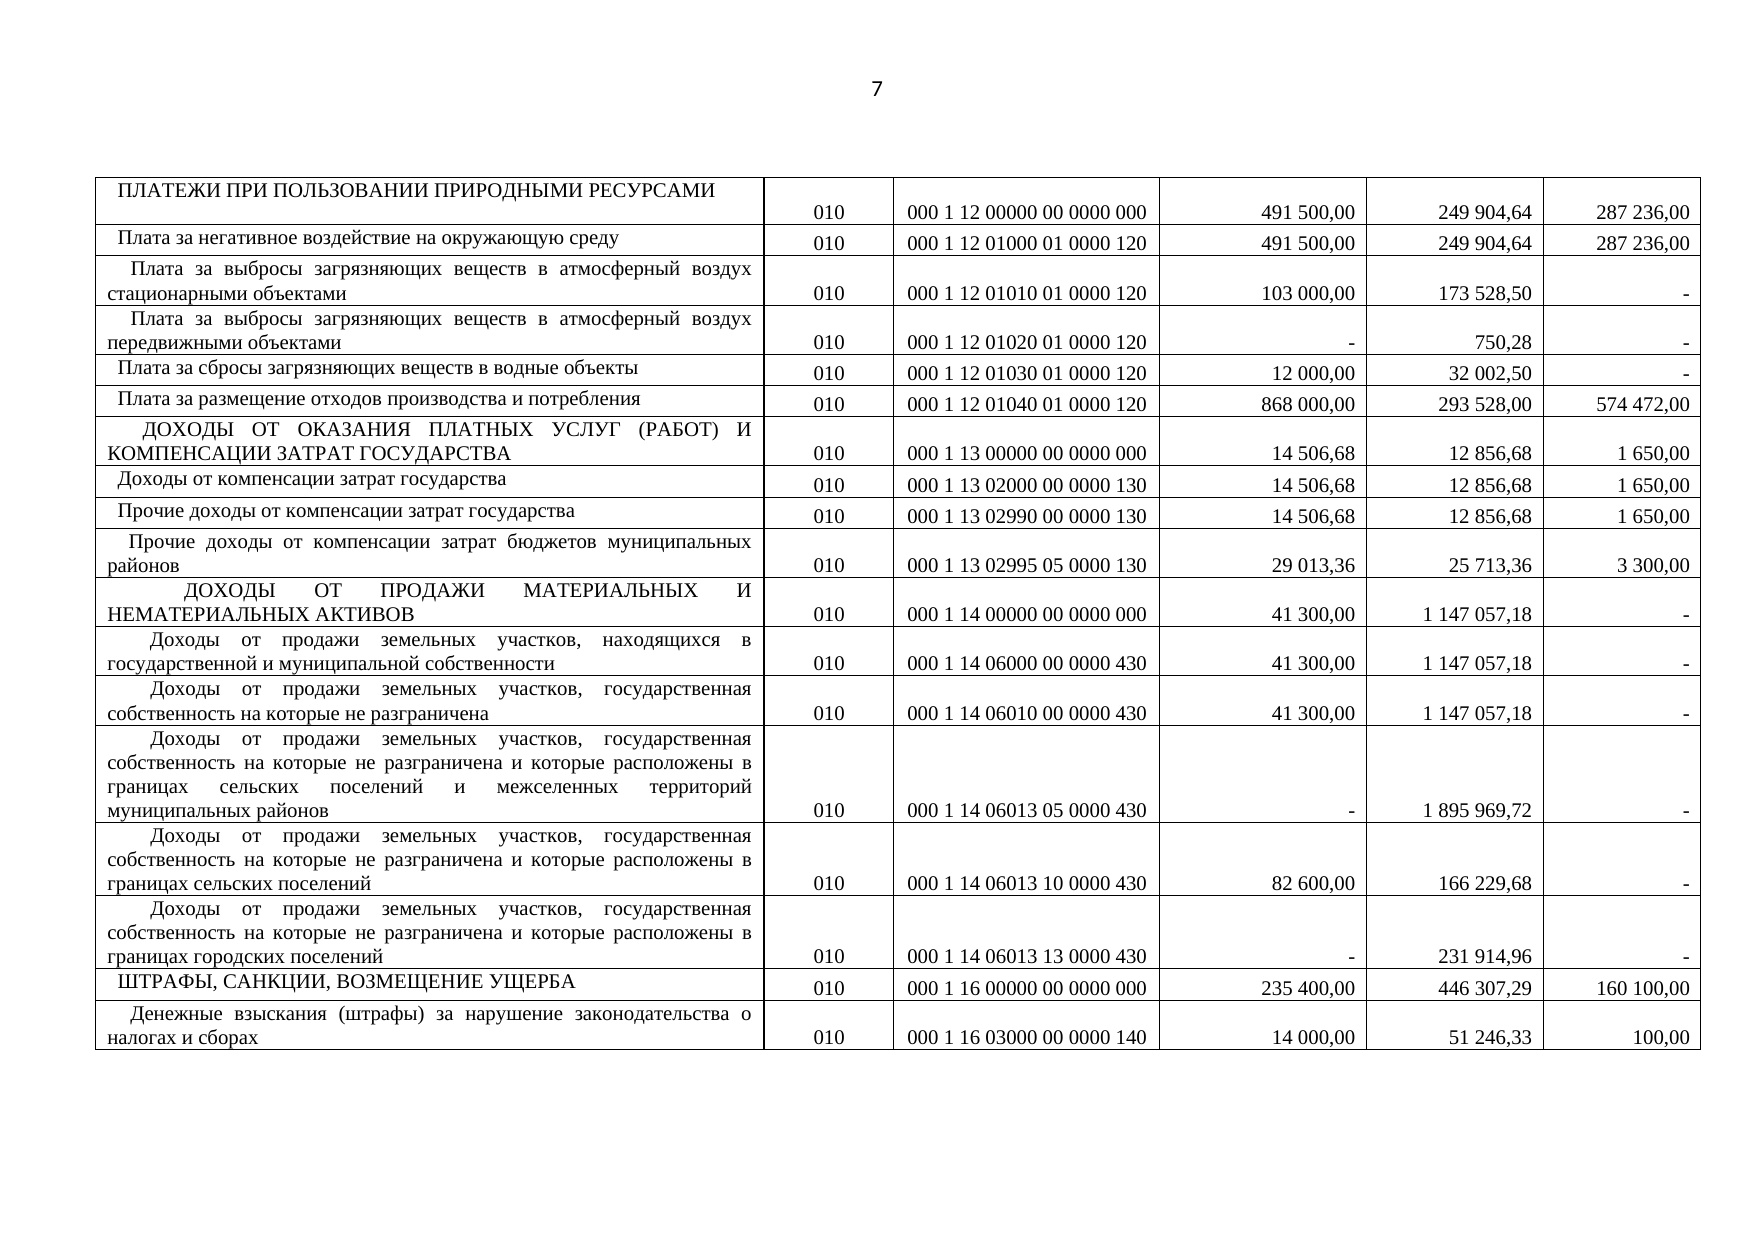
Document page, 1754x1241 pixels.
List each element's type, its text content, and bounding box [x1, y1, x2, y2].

table_cell 010 [765, 178, 893, 224]
table_cell - [1544, 306, 1700, 354]
table_cell 000 1 12 01000 01 0000 120 [894, 225, 1159, 255]
table_cell 750,28 [1367, 306, 1543, 354]
table_cell 12 856,68 [1367, 466, 1543, 497]
table_cell - [1544, 256, 1700, 304]
table_cell 010 [765, 969, 893, 999]
table_cell 000 1 13 02995 05 0000 130 [894, 529, 1159, 577]
table_cell 010 [765, 417, 893, 465]
table_cell Доходы от продажи земельных участков, государственная собственность на которые не разграничена [96, 676, 763, 724]
table_cell 1 650,00 [1544, 417, 1700, 465]
table_cell 010 [765, 386, 893, 416]
table_cell 491 500,00 [1160, 178, 1366, 224]
table_cell 000 1 16 03000 00 0000 140 [894, 1001, 1159, 1049]
table_cell 868 000,00 [1160, 386, 1366, 416]
table_cell 000 1 13 02990 00 0000 130 [894, 498, 1159, 528]
table_cell 000 1 14 06013 13 0000 430 [894, 896, 1159, 968]
table_cell 000 1 12 01020 01 0000 120 [894, 306, 1159, 354]
table_cell 446 307,29 [1367, 969, 1543, 999]
table_cell Плата за выбросы загрязняющих веществ в атмосферный воздух передвижными объектами [96, 306, 763, 354]
table_cell 51 246,33 [1367, 1001, 1543, 1049]
table_cell 235 400,00 [1160, 969, 1366, 999]
table_cell 010 [765, 1001, 893, 1049]
table_cell 82 600,00 [1160, 823, 1366, 895]
table_cell 000 1 12 01030 01 0000 120 [894, 355, 1159, 385]
table_cell Денежные взыскания (штрафы) за нарушение законодательства о налогах и сборах [96, 1001, 763, 1049]
table_cell 1 147 057,18 [1367, 578, 1543, 626]
table_cell - [1544, 676, 1700, 724]
table_cell 010 [765, 498, 893, 528]
table_cell - [1544, 896, 1700, 968]
table_cell 1 650,00 [1544, 498, 1700, 528]
table_cell Доходы от компенсации затрат государства [96, 466, 763, 497]
table_cell Доходы от продажи земельных участков, находящихся в государственной и муниципальной собственности [96, 627, 763, 675]
table_cell 000 1 14 00000 00 0000 000 [894, 578, 1159, 626]
table_cell 166 229,68 [1367, 823, 1543, 895]
table_cell 010 [765, 726, 893, 822]
table_cell 1 147 057,18 [1367, 676, 1543, 724]
table_cell 010 [765, 676, 893, 724]
table_cell 010 [765, 306, 893, 354]
table_cell Прочие доходы от компенсации затрат бюджетов муниципальных районов [96, 529, 763, 577]
table_cell 1 650,00 [1544, 466, 1700, 497]
table_cell 000 1 12 00000 00 0000 000 [894, 178, 1159, 224]
table_cell 000 1 16 00000 00 0000 000 [894, 969, 1159, 999]
table_cell 41 300,00 [1160, 627, 1366, 675]
table_cell 14 000,00 [1160, 1001, 1366, 1049]
table_cell 249 904,64 [1367, 225, 1543, 255]
table_cell 000 1 13 02000 00 0000 130 [894, 466, 1159, 497]
table_cell 000 1 14 06013 10 0000 430 [894, 823, 1159, 895]
table_cell ДОХОДЫ ОТ ОКАЗАНИЯ ПЛАТНЫХ УСЛУГ (РАБОТ) И КОМПЕНСАЦИИ ЗАТРАТ ГОСУДАРСТВА [96, 417, 763, 465]
table_cell 010 [765, 627, 893, 675]
table_cell - [1544, 823, 1700, 895]
table_cell - [1544, 578, 1700, 626]
table_cell 1 895 969,72 [1367, 726, 1543, 822]
table_cell 574 472,00 [1544, 386, 1700, 416]
table_cell 41 300,00 [1160, 578, 1366, 626]
table_cell 000 1 14 06013 05 0000 430 [894, 726, 1159, 822]
table_cell ПЛАТЕЖИ ПРИ ПОЛЬЗОВАНИИ ПРИРОДНЫМИ РЕСУРСАМИ [96, 178, 763, 224]
table_cell 491 500,00 [1160, 225, 1366, 255]
table_cell Плата за сбросы загрязняющих веществ в водные объекты [96, 355, 763, 385]
table_cell 000 1 12 01010 01 0000 120 [894, 256, 1159, 304]
table_cell 010 [765, 578, 893, 626]
table_cell 000 1 13 00000 00 0000 000 [894, 417, 1159, 465]
table_cell - [1544, 355, 1700, 385]
table_cell 14 506,68 [1160, 498, 1366, 528]
table_cell Прочие доходы от компенсации затрат государства [96, 498, 763, 528]
table_cell 103 000,00 [1160, 256, 1366, 304]
table_cell Доходы от продажи земельных участков, государственная собственность на которые не разграничена и которые расположены в границах городских поселений [96, 896, 763, 968]
table_cell 25 713,36 [1367, 529, 1543, 577]
table_cell 010 [765, 225, 893, 255]
table_cell - [1160, 896, 1366, 968]
table_cell ШТРАФЫ, САНКЦИИ, ВОЗМЕЩЕНИЕ УЩЕРБА [96, 969, 763, 999]
table_cell 160 100,00 [1544, 969, 1700, 999]
table_cell 14 506,68 [1160, 466, 1366, 497]
table_cell 1 147 057,18 [1367, 627, 1543, 675]
table_cell 41 300,00 [1160, 676, 1366, 724]
table_cell 173 528,50 [1367, 256, 1543, 304]
table_cell 12 000,00 [1160, 355, 1366, 385]
table_cell 287 236,00 [1544, 178, 1700, 224]
table_cell 000 1 12 01040 01 0000 120 [894, 386, 1159, 416]
table_cell 293 528,00 [1367, 386, 1543, 416]
table_cell 010 [765, 256, 893, 304]
table_cell Плата за негативное воздействие на окружающую среду [96, 225, 763, 255]
table_cell 010 [765, 529, 893, 577]
table_cell - [1544, 627, 1700, 675]
table_cell 010 [765, 355, 893, 385]
table_cell 3 300,00 [1544, 529, 1700, 577]
table_cell ДОХОДЫ ОТ ПРОДАЖИ МАТЕРИАЛЬНЫХ И НЕМАТЕРИАЛЬНЫХ АКТИВОВ [96, 578, 763, 626]
table_cell 231 914,96 [1367, 896, 1543, 968]
table_cell - [1160, 306, 1366, 354]
table_cell 29 013,36 [1160, 529, 1366, 577]
table_cell 010 [765, 896, 893, 968]
table_cell Плата за размещение отходов производства и потребления [96, 386, 763, 416]
table_cell Плата за выбросы загрязняющих веществ в атмосферный воздух стационарными объектами [96, 256, 763, 304]
table_cell 000 1 14 06000 00 0000 430 [894, 627, 1159, 675]
table_cell Доходы от продажи земельных участков, государственная собственность на которые не разграничена и которые расположены в границах сельских поселений и межселенных территорий муниципальных районов [96, 726, 763, 822]
table_cell 32 002,50 [1367, 355, 1543, 385]
table_cell 12 856,68 [1367, 498, 1543, 528]
table_cell 287 236,00 [1544, 225, 1700, 255]
table_cell 14 506,68 [1160, 417, 1366, 465]
table_cell 010 [765, 466, 893, 497]
table_cell - [1544, 726, 1700, 822]
table_cell 249 904,64 [1367, 178, 1543, 224]
table_cell 010 [765, 823, 893, 895]
table_cell 000 1 14 06010 00 0000 430 [894, 676, 1159, 724]
table_cell 100,00 [1544, 1001, 1700, 1049]
table_cell - [1160, 726, 1366, 822]
table_cell 12 856,68 [1367, 417, 1543, 465]
table_cell Доходы от продажи земельных участков, государственная собственность на которые не разграничена и которые расположены в границах сельских поселений [96, 823, 763, 895]
